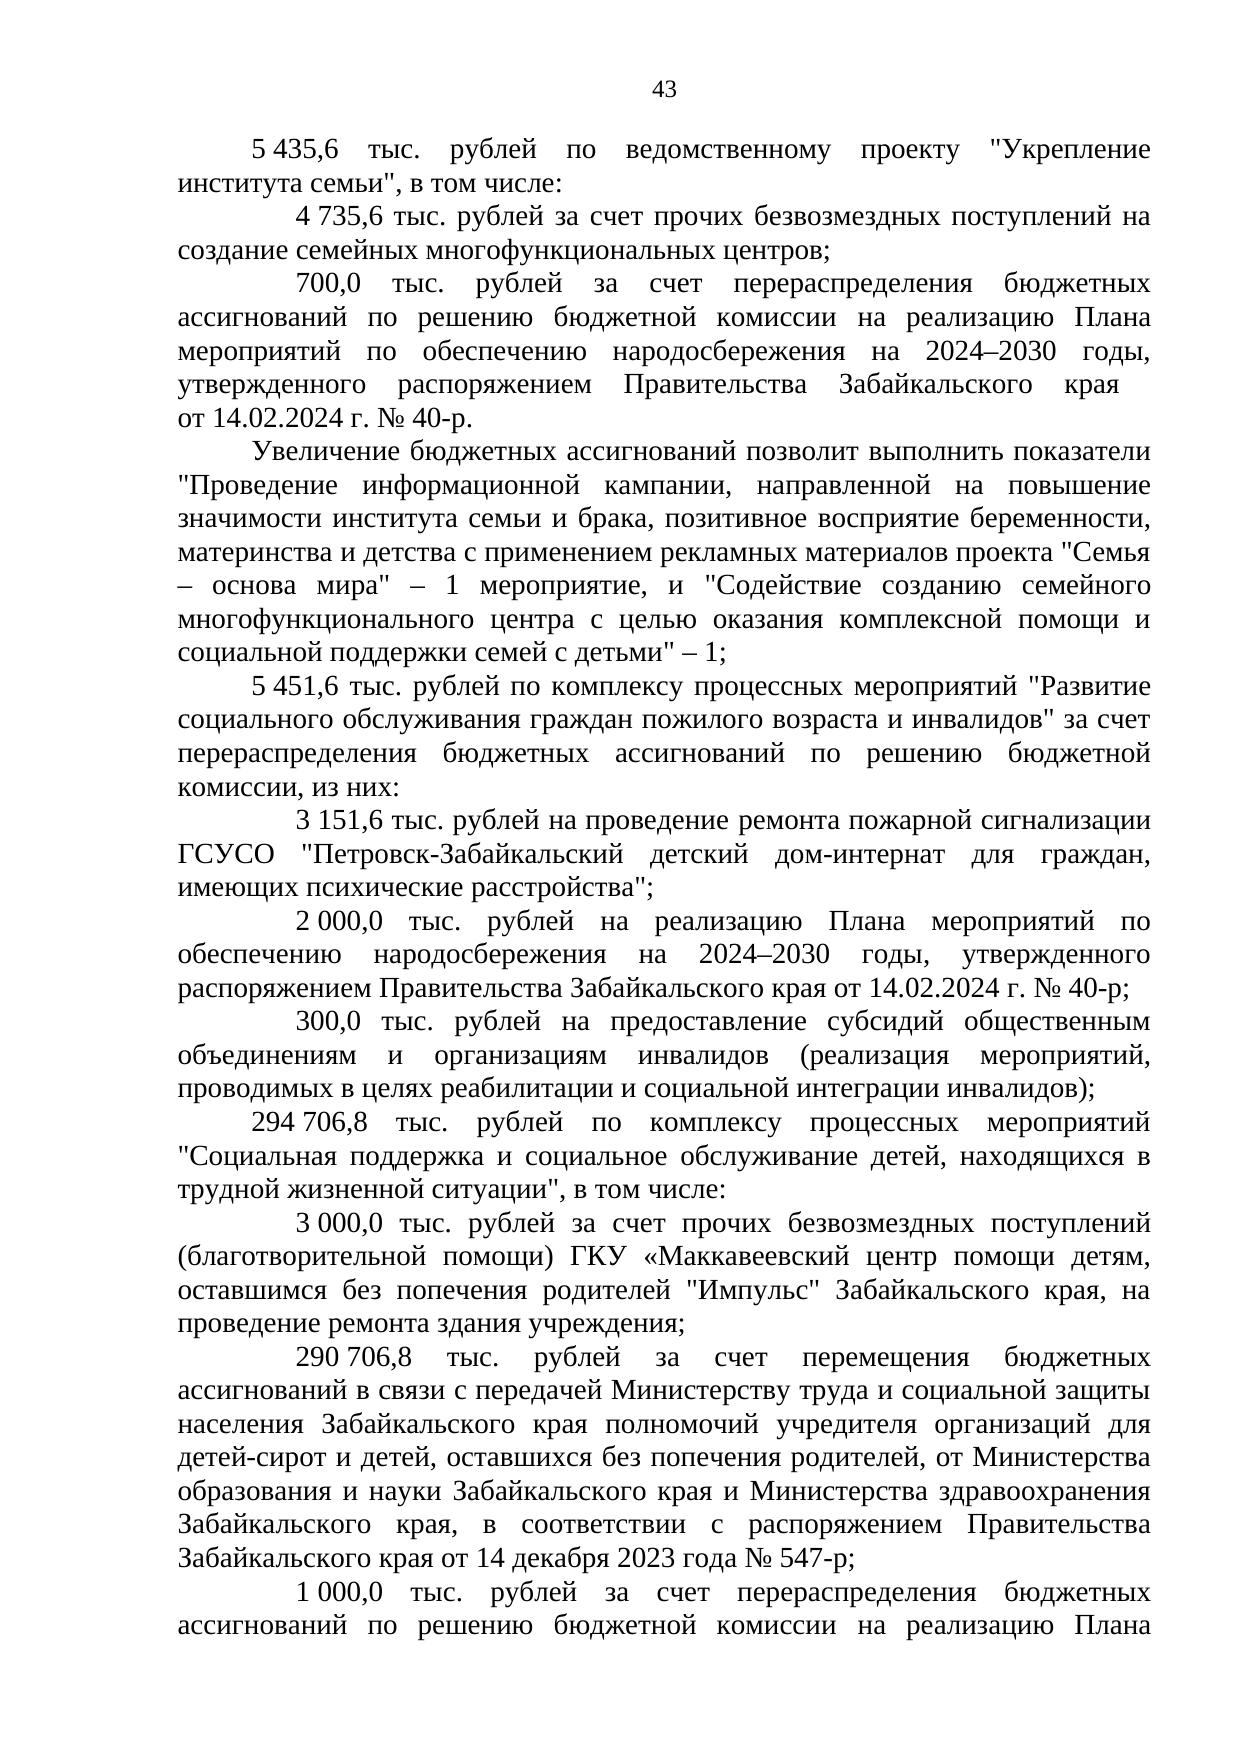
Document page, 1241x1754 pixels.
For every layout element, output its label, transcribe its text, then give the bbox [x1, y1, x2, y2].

text 290 706,8 тыс. рублей за счет перемещения бюджетных ассигнований в связи с передачей Министерству труда и социальной защиты населения Забайкальского края полномочий учредителя организаций для детей-сирот и детей, оставшихся без попечения родителей, от Министерства образования и науки Забайкальского края и Министерства здравоохранения Забайкальского края, в соответствии с распоряжением Правительства Забайкальского края от 14 декабря 2023 года № 547-р; [177, 1339, 1152, 1574]
text 5 451,6 тыс. рублей по комплексу процессных мероприятий "Развитие социального обслуживания граждан пожилого возраста и инвалидов" за счет перераспределения бюджетных ассигнований по решению бюджетной комиссии, из них: [177, 668, 1152, 802]
text 3 151,6 тыс. рублей на проведение ремонта пожарной сигнализации ГСУСО "Петровск-Забайкальский детский дом-интернат для граждан, имеющих психические расстройства"; [177, 802, 1152, 903]
text 4 735,6 тыс. рублей за счет прочих безвозмездных поступлений на создание семейных многофункциональных центров; [177, 198, 1152, 266]
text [177, 1574, 1152, 1641]
text 3 000,0 тыс. рублей за счет прочих безвозмездных поступлений (благотворительной помощи) ГКУ «Маккавеевский центр помощи детям, оставшимся без попечения родителей "Импульс" Забайкальского края, на проведение ремонта здания учреждения; [177, 1205, 1152, 1339]
text Увеличение бюджетных ассигнований позволит выполнить показатели "Проведение информационной кампании, направленной на повышение значимости института семьи и брака, позитивное восприятие беременности, материнства и детства с применением рекламных материалов проекта "Семья – основа мира" – 1 мероприятие, и "Содействие созданию семейного многофункционального центра с целью оказания комплексной помощи и социальной поддержки семей с детьми" – 1; [177, 433, 1152, 668]
text 294 706,8 тыс. рублей по комплексу процессных мероприятий "Социальная поддержка и социальное обслуживание детей, находящихся в трудной жизненной ситуации", в том числе: [177, 1104, 1152, 1205]
text 5 435,6 тыс. рублей по ведомственному проекту "Укрепление института семьи", в том числе: [177, 131, 1152, 198]
text 2 000,0 тыс. рублей на реализацию Плана мероприятий по обеспечению народосбережения на 2024–2030 годы, утвержденного распоряжением Правительства Забайкальского края от 14.02.2024 г. № 40-р; [177, 903, 1152, 1003]
text 700,0 тыс. рублей за счет перераспределения бюджетных ассигнований по решению бюджетной комиссии на реализацию Плана мероприятий по обеспечению народосбережения на 2024–2030 годы, утвержденного распоряжением Правительства Забайкальского края от 14.02.2024 г. № 40-р. [177, 266, 1152, 433]
text 300,0 тыс. рублей на предоставление субсидий общественным объединениям и организациям инвалидов (реализация мероприятий, проводимых в целях реабилитации и социальной интеграции инвалидов); [177, 1003, 1152, 1104]
